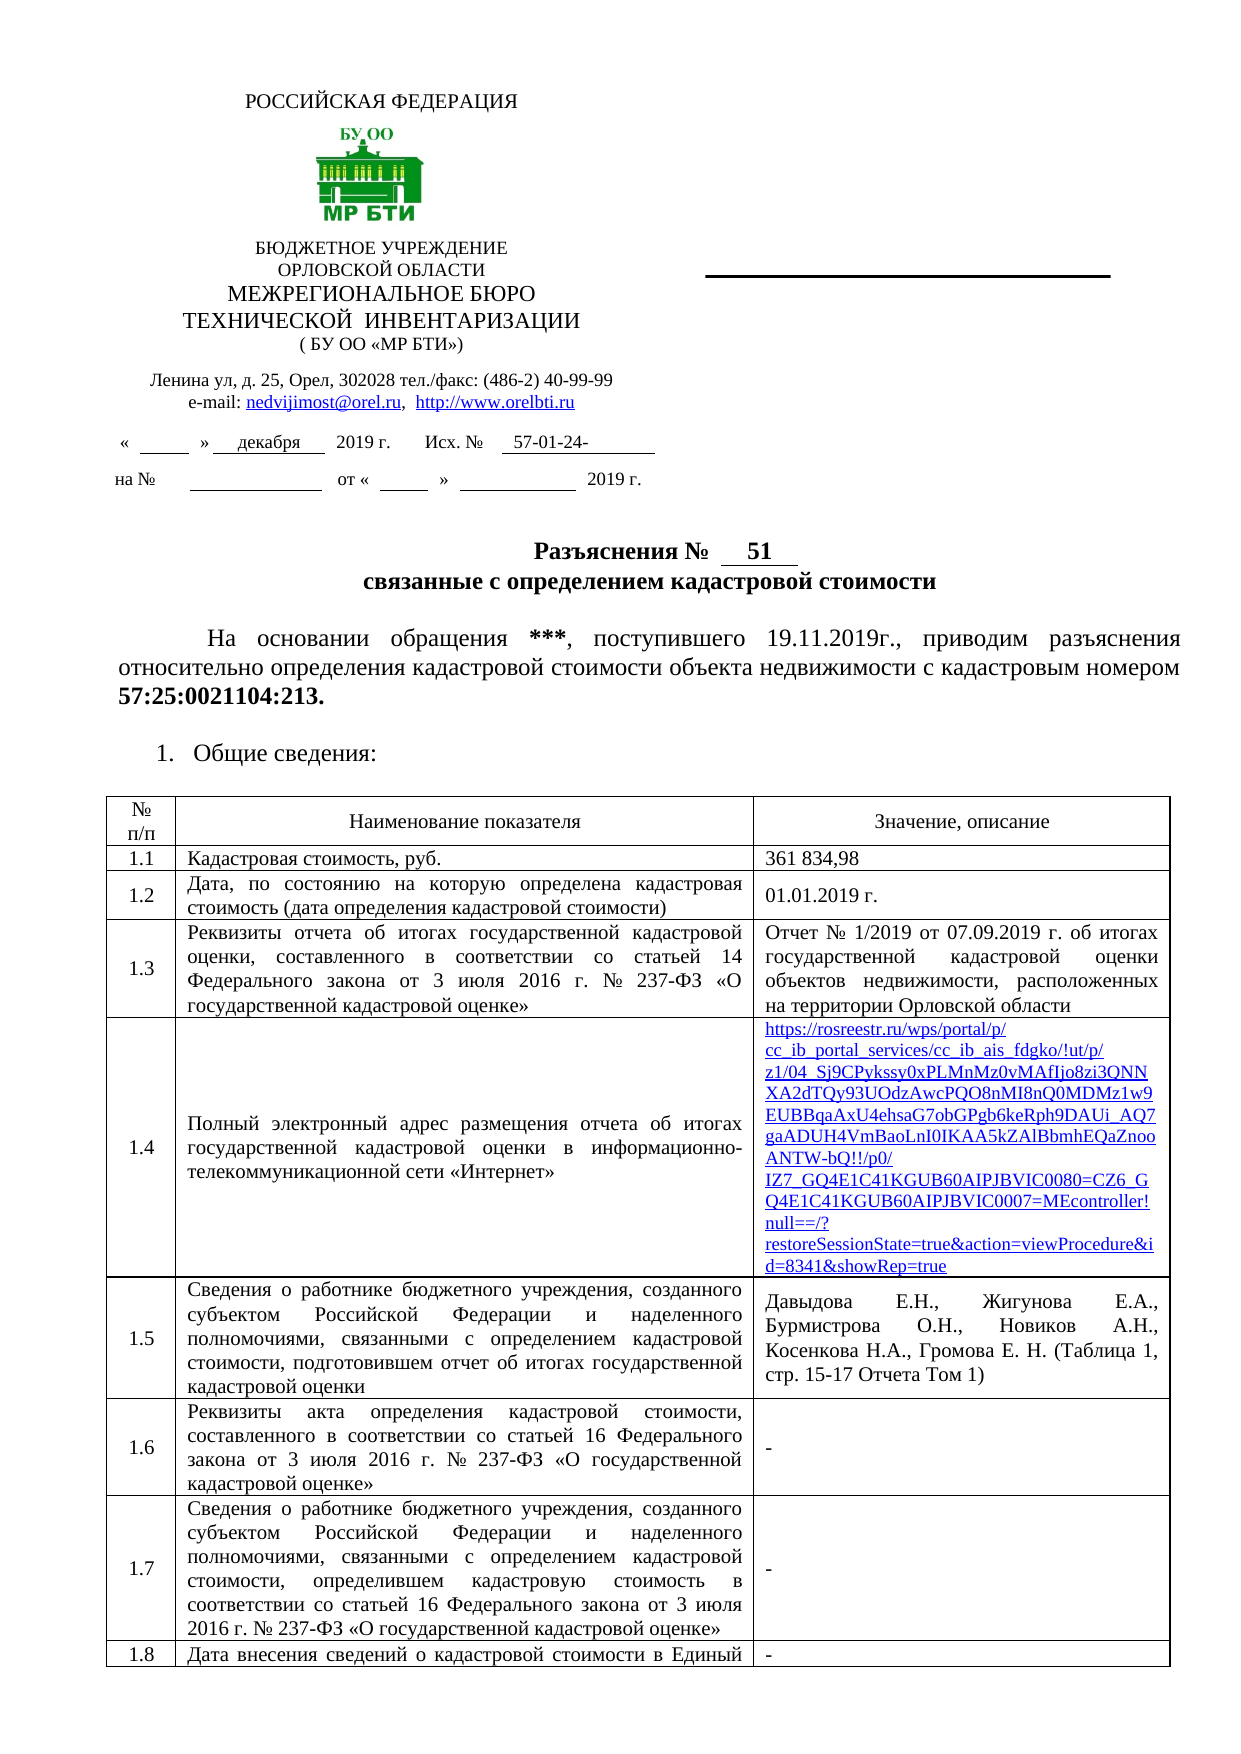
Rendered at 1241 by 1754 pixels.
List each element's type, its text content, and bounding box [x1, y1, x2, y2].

text На основании обращения ***, поступившего 19.11.2019г., приводим разъяснения относительно определения кадастровой стоимости объекта недвижимости с кадастровым номером 57:25:0021104:213. [118, 623, 1181, 709]
table_header Значение, описание [754, 797, 1169, 845]
table_header Разъяснения № [501, 536, 721, 565]
table_cell Давыдова Е.Н., Жигунова Е.А., Бурмистрова О.Н., Новиков А.Н., Косенкова Н.А., Громова Е. Н. (Таблица 1, стр. 15-17 Отчета Том 1) [754, 1278, 1169, 1398]
table_cell 1.2 [107, 871, 175, 919]
table_header 51 [721, 536, 798, 565]
table_cell - [754, 1496, 1169, 1640]
table_cell Сведения о работнике бюджетного учреждения, созданного субъектом Российской Федерации и наделенного полномочиями, связанными с определением кадастровой стоимости, подготовившем отчет об итогах государственной кадастровой оценки [176, 1278, 753, 1398]
text связанные с определением кадастровой стоимости [118, 566, 1181, 594]
table_cell - [754, 1641, 1169, 1666]
table_header [656, 89, 1160, 491]
table_cell Реквизиты отчета об итогах государственной кадастровой оценки, составленного в соответствии со статьей 14 Федерального закона от 3 июля 2016 г. № 237-ФЗ «О государственной кадастровой оценке» [176, 920, 753, 1017]
table_cell 1.4 [107, 1018, 175, 1276]
table_cell 1.1 [107, 846, 175, 870]
table_cell 1.8 [107, 1641, 175, 1666]
table_cell 1.3 [107, 920, 175, 1017]
table_cell 1.6 [107, 1399, 175, 1495]
table_cell Дата внесения сведений о кадастровой стоимости в Единый государственный реестр недвижимости [176, 1641, 753, 1666]
table_cell Полный электронный адрес размещения отчета об итогах государственной кадастровой оценки в информационно-телекоммуникационной сети «Интернет» [176, 1018, 753, 1276]
table_cell - [754, 1399, 1169, 1495]
list Общие сведения: [156, 738, 1181, 767]
table_cell Дата, по состоянию на которую определена кадастровая стоимость (дата определения кадастровой стоимости) [176, 871, 753, 919]
table_header Наименование показателя [176, 797, 753, 845]
table_cell 361 834,98 [754, 846, 1169, 870]
table_cell 1.7 [107, 1496, 175, 1640]
table_cell Сведения о работнике бюджетного учреждения, созданного субъектом Российской Федерации и наделенного полномочиями, связанными с определением кадастровой стоимости, определившем кадастровую стоимость в соответствии со статьей 16 Федерального закона от 3 июля 2016 г. № 237-ФЗ «О государственной кадастровой оценке» [176, 1496, 753, 1640]
table_cell 01.01.2019 г. [754, 871, 1169, 919]
table_header № п/п [107, 797, 175, 845]
table_cell https://rosreestr.ru/wps/portal/p/cc_ib_portal_services/cc_ib_ais_fdgko/!ut/p/z1/04_Sj9CPykssy0xPLMnMz0vMAfIjo8zi3QNNXA2dTQy93UOdzAwcPQO8nMI8nQ0MDMz1w9EUBBqaAxU4ehsaG7obGPgb6keRph9DAUi_AQ7gaADUH4VmBaoLnI0IKAA5kZAlBbmhEQaZnooANTW-bQ!!/p0/IZ7_GQ4E1C41KGUB60AIPJBVIC0080=CZ6_GQ4E1C41KGUB60AIPJBVIC0007=MEcontroller!null==/?restoreSessionState=true&action=viewProcedure&id=8341&showRep=true [754, 1018, 1169, 1276]
table_cell Реквизиты акта определения кадастровой стоимости, составленного в соответствии со статьей 16 Федерального закона от 3 июля 2016 г. № 237-ФЗ «О государственной кадастровой оценке» [176, 1399, 753, 1495]
table_cell Отчет № 1/2019 от 07.09.2019 г. об итогах государственной кадастровой оценки объектов недвижимости, расположенных на территории Орловской области [754, 920, 1169, 1017]
table_cell Кадастровая стоимость, руб. [176, 846, 753, 870]
table_header РОССИЙСКАЯ ФЕДЕРАЦИЯ БЮДЖЕТНОЕ УЧРЕЖДЕНИЕ ОРЛОВСКОЙ ОБЛАСТИ МЕЖРЕГИОНАЛЬНОЕ БЮРО ТЕХНИЧЕСКОЙ ИНВЕНТАРИЗАЦИИ ( БУ ОО «МР БТИ») Ленина ул, д. 25, Орел, 302028 тел./факс: (486-2) 40-99-99 e-mail: nedvijimost@orel.ru, http://www.orelbti.ru [107, 89, 656, 491]
table_cell 1.5 [107, 1278, 175, 1398]
